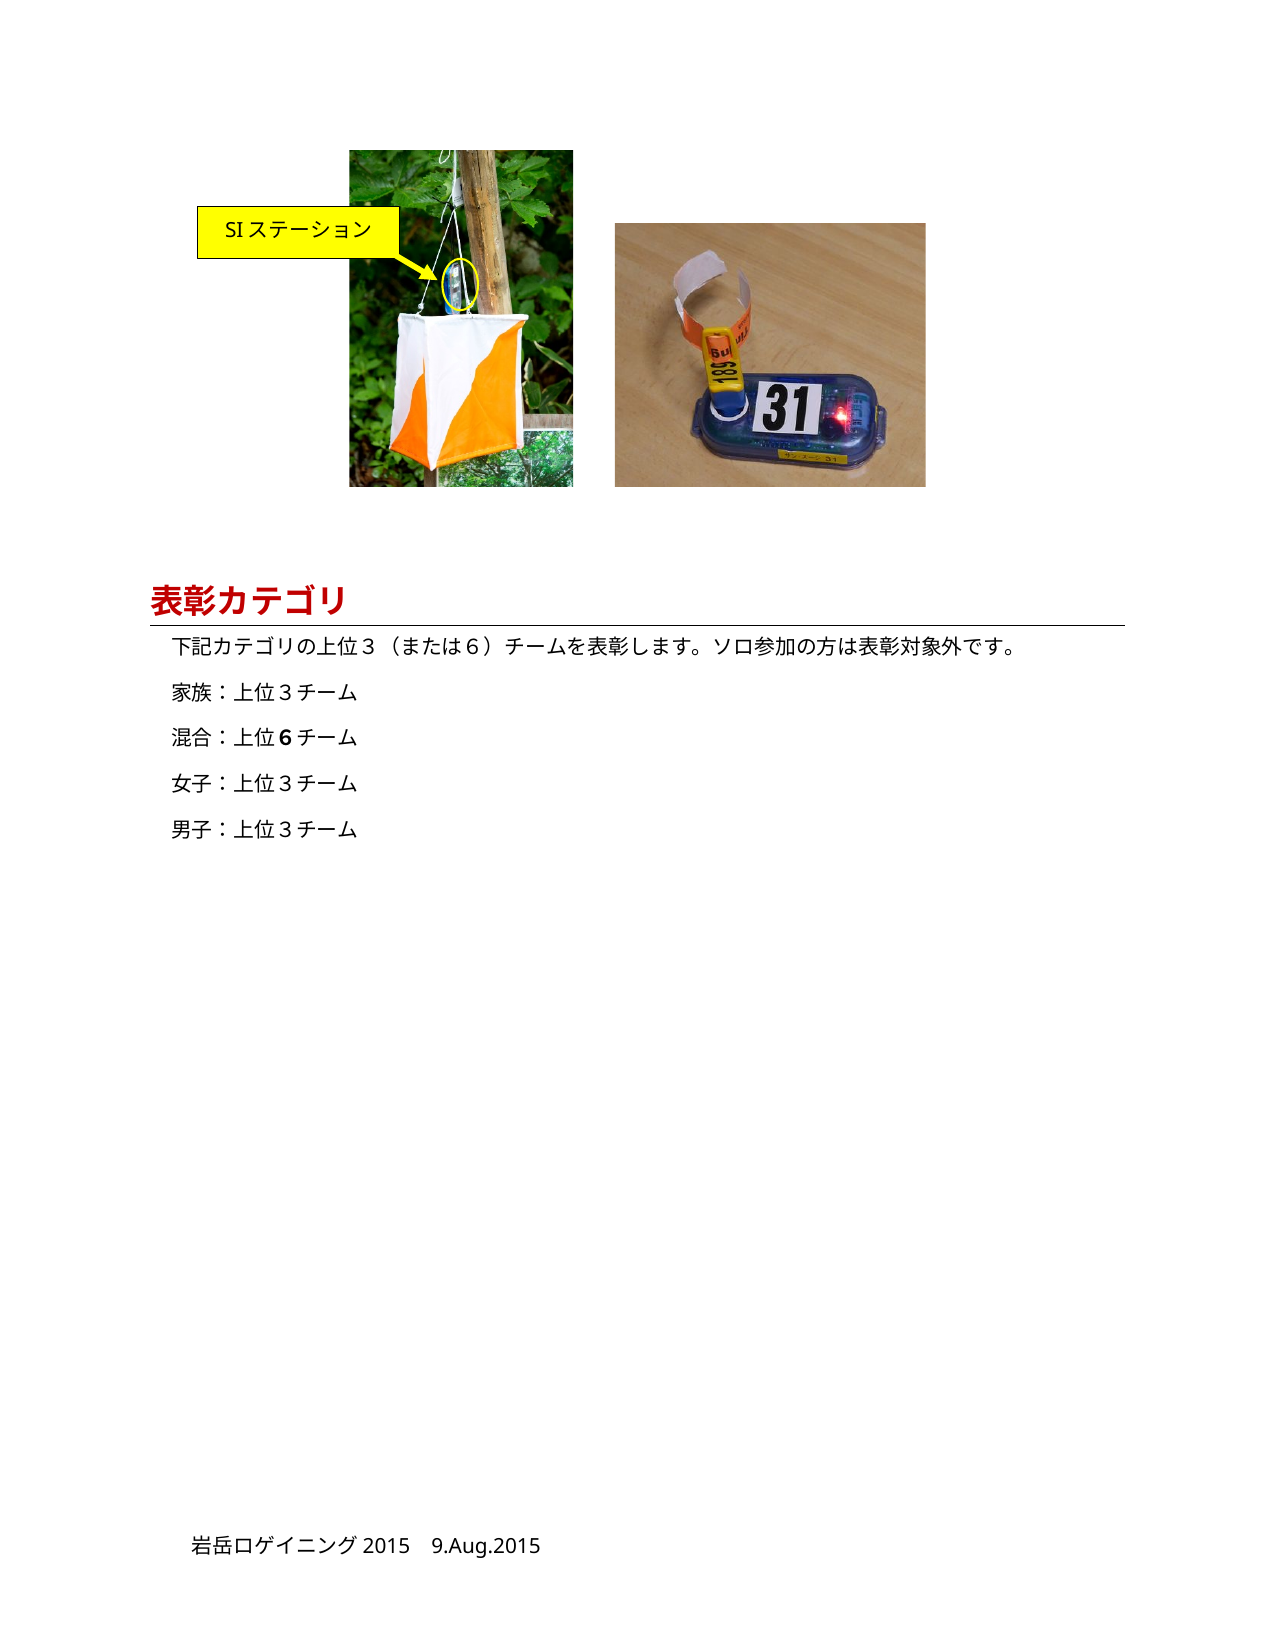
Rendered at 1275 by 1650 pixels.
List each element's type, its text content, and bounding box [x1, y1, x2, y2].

text 男子：上位３チーム [150, 813, 1125, 843]
picture [614, 223, 926, 487]
text 女子：上位３チーム [150, 767, 1125, 798]
text 混合：上位６チーム [150, 722, 1125, 752]
text 下記カテゴリの上位３（または６）チームを表彰します。ソロ参加の方は表彰対象外です。 [150, 630, 1125, 660]
subtitle 表彰カテゴリ [150, 575, 1125, 625]
picture [349, 150, 574, 487]
text 家族：上位３チーム [150, 676, 1125, 706]
